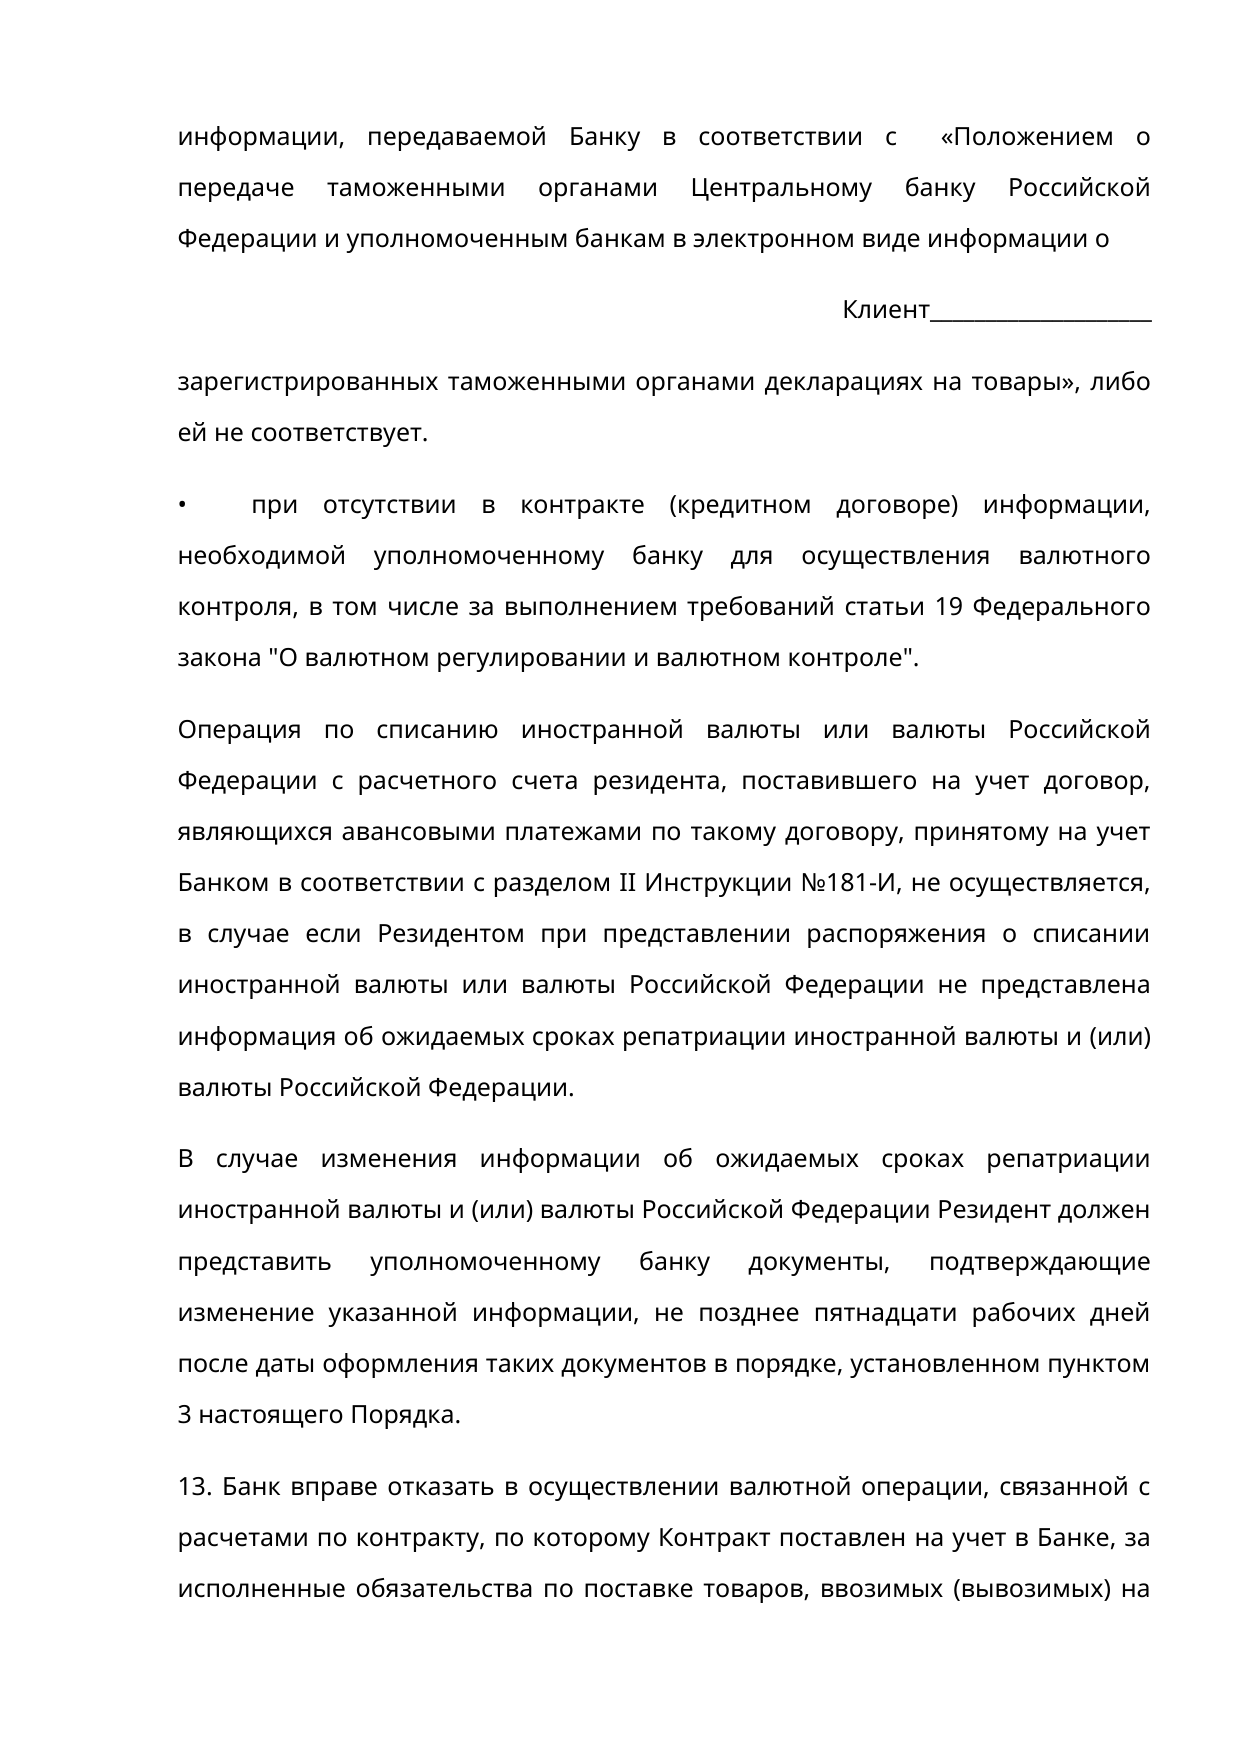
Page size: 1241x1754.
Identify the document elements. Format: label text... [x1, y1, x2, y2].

text • при отсутствии в контракте (кредитном договоре) информации, необходимой уполномоченному банку для осуществления валютного контроля, в том числе за выполнением требований статьи 19 Федерального закона "О валютном регулировании и валютном контроле". [177, 487, 1152, 674]
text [177, 118, 1152, 254]
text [177, 1468, 1152, 1604]
text зарегистрированных таможенными органами декларациях на товары», либо ей не соответствует. [177, 364, 1152, 449]
text Операция по списанию иностранной валюты или валюты Российской Федерации с расчетного счета резидента, поставившего на учет договор, являющихся авансовыми платежами по такому договору, принятому на учет Банком в соответствии с разделом II Инструкции №181-И, не осуществляется, в случае если Резидентом при представлении распоряжения о списании иностранной валюты или валюты Российской Федерации не представлена информация об ожидаемых сроках репатриации иностранной валюты и (или) валюты Российской Федерации. [177, 712, 1152, 1103]
text Клиент____________________ [177, 292, 1152, 326]
text В случае изменения информации об ожидаемых сроках репатриации иностранной валюты и (или) валюты Российской Федерации Резидент должен представить уполномоченному банку документы, подтверждающие изменение указанной информации, не позднее пятнадцати рабочих дней после даты оформления таких документов в порядке, установленном пунктом 3 настоящего Порядка. [177, 1141, 1152, 1430]
